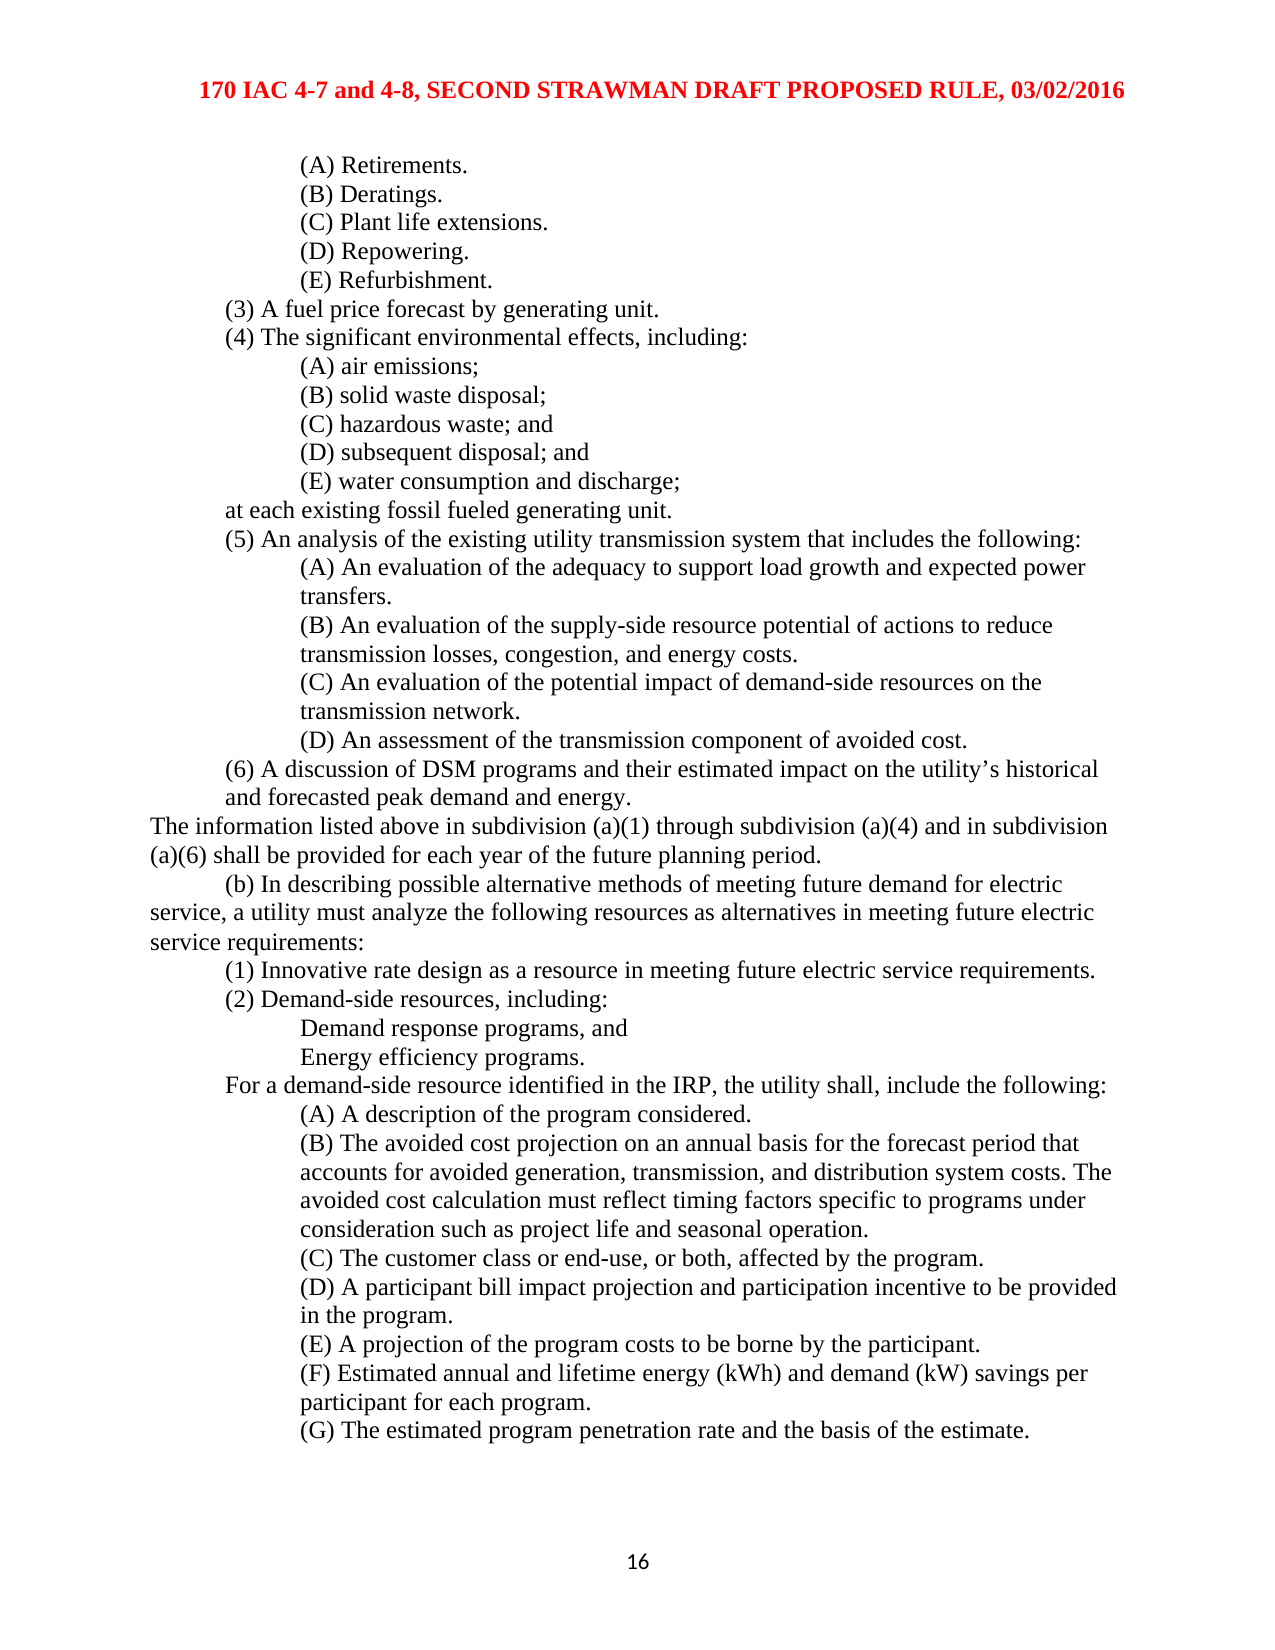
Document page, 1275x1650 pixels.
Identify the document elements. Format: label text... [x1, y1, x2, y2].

text Demand response programs, and [225, 1013, 1125, 1042]
text (B) An evaluation of the supply-side resource potential of actions to reduce transmission losses, congestion, and energy costs. [300, 610, 1125, 667]
text Energy efficiency programs. [225, 1042, 1125, 1070]
text at each existing fossil fueled generating unit. [150, 495, 1125, 524]
text (A) A description of the program considered. [225, 1099, 1125, 1128]
text (D) An assessment of the transmission component of avoided cost. [300, 725, 1125, 754]
text The information listed above in subdivision (a)(1) through subdivision (a)(4) and in subdivision (a)(6) shall be provided for each year of the future planning period. [150, 811, 1125, 869]
text (C) hazardous waste; and [300, 409, 1125, 437]
text (B) solid waste disposal; [300, 380, 1125, 409]
text For a demand-side resource identified in the IRP, the utility shall, include the following: [225, 1070, 1125, 1099]
text (2) Demand-side resources, including: [225, 984, 1125, 1013]
text (C) Plant life extensions. [300, 207, 1125, 236]
text (F) Estimated annual and lifetime energy (kWh) and demand (kW) savings per participant for each program. [300, 1358, 1125, 1415]
text (5) An analysis of the existing utility transmission system that includes the following: [225, 524, 1125, 552]
text (E) A projection of the program costs to be borne by the participant. [225, 1329, 1125, 1358]
text (C) The customer class or end-use, or both, affected by the program. [225, 1243, 1125, 1272]
text (A) air emissions; [300, 351, 1125, 380]
text (1) Innovative rate design as a resource in meeting future electric service requirements. [225, 955, 1125, 984]
text (E) Refurbishment. [300, 265, 1125, 294]
text (D) Repowering. [300, 236, 1125, 265]
text (G) The estimated program penetration rate and the basis of the estimate. [225, 1415, 1125, 1444]
text (B) The avoided cost projection on an annual basis for the forecast period that accounts for avoided generation, transmission, and distribution system costs. The avoided cost calculation must reflect timing factors specific to programs under consideration such as project life and seasonal operation. [300, 1128, 1125, 1243]
text (D) subsequent disposal; and [300, 437, 1125, 466]
text (E) water consumption and discharge; [300, 466, 1125, 495]
text (3) A fuel price forecast by generating unit. [225, 294, 1125, 322]
text (B) Deratings. [300, 179, 1125, 207]
text (6) A discussion of DSM programs and their estimated impact on the utility’s historical and forecasted peak demand and energy. [225, 754, 1125, 811]
text (A) Retirements. [300, 150, 1125, 179]
text (4) The significant environmental effects, including: [225, 322, 1125, 351]
text (A) An evaluation of the adequacy to support load growth and expected power transfers. [300, 552, 1125, 610]
text (D) A participant bill impact projection and participation incentive to be provided in the program. [300, 1272, 1125, 1329]
text (C) An evaluation of the potential impact of demand-side resources on the transmission network. [300, 667, 1125, 725]
text (b) In describing possible alternative methods of meeting future demand for electric service, a utility must analyze the following resources as alternatives in meeting future electric service requirements: [150, 869, 1125, 955]
